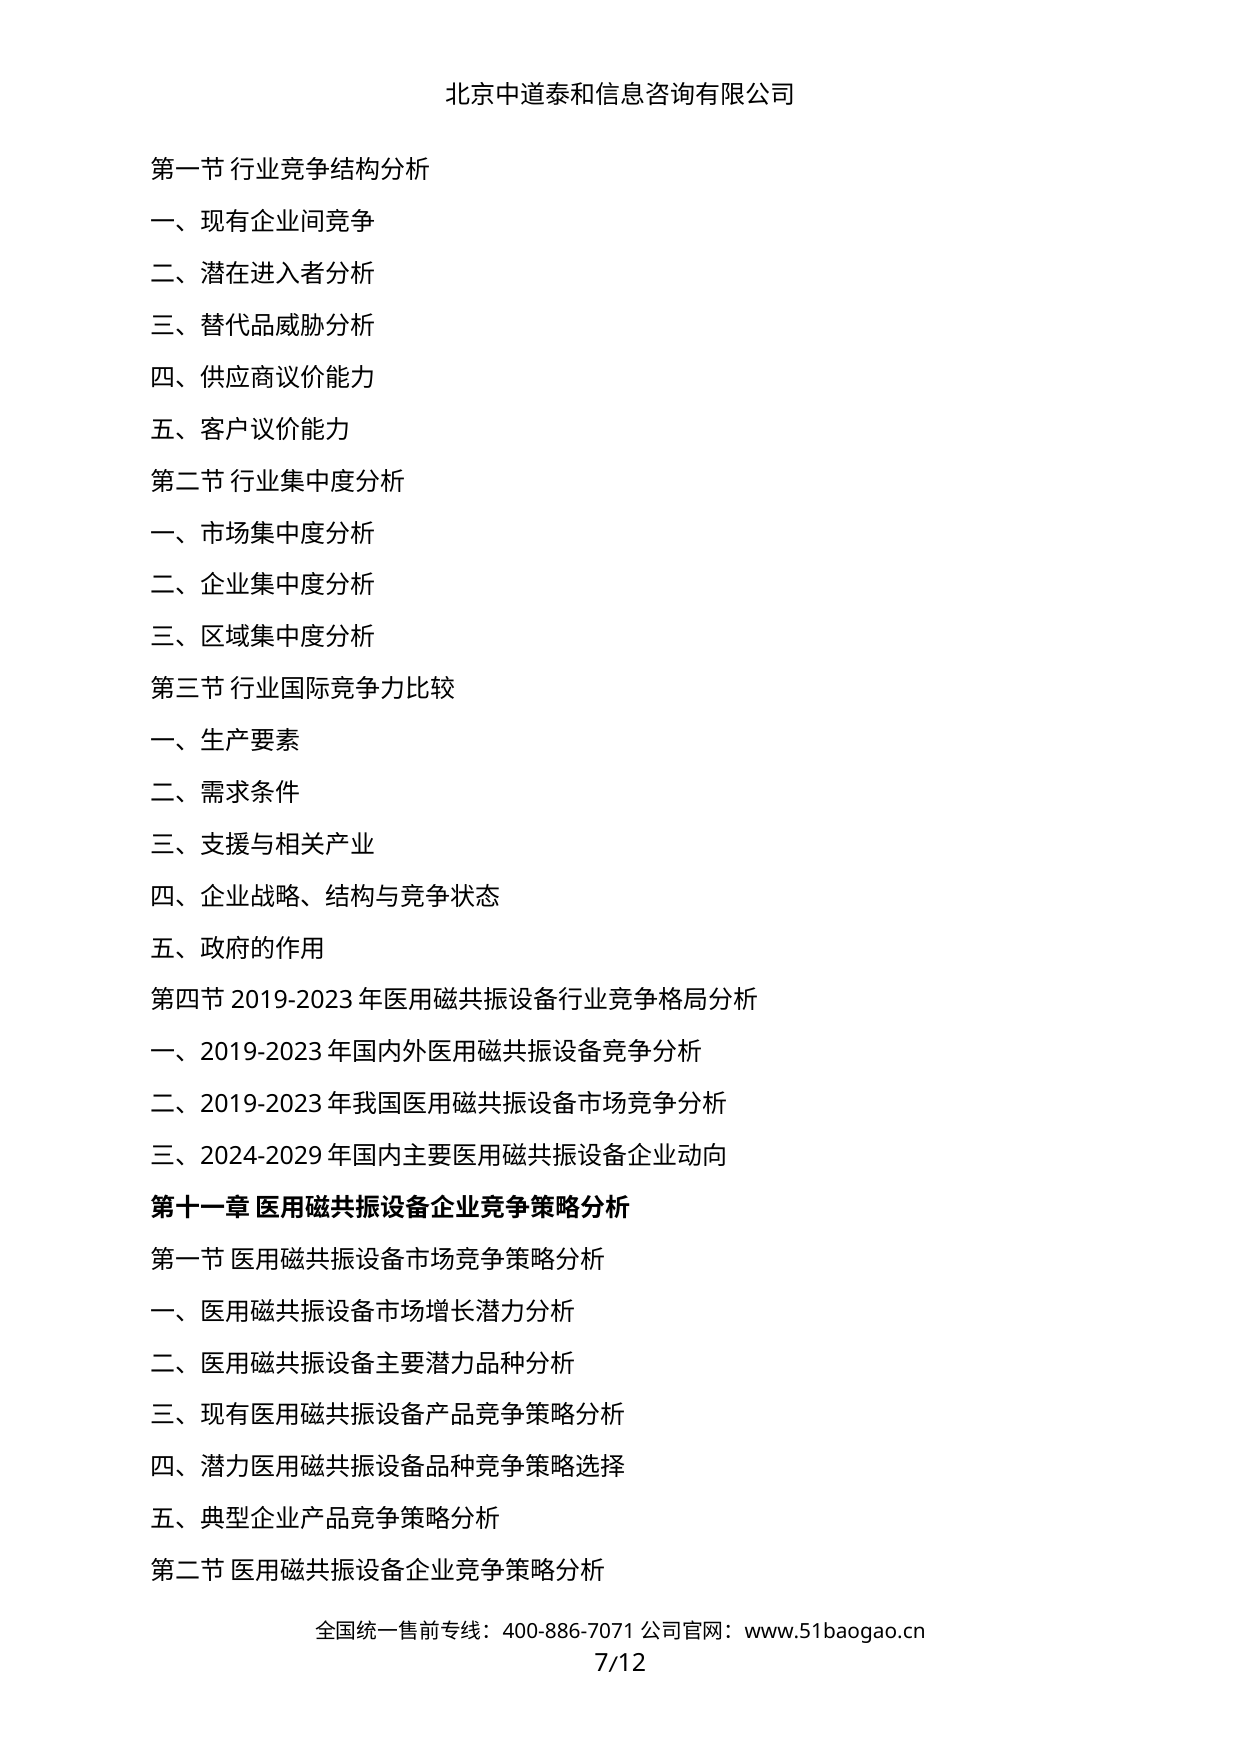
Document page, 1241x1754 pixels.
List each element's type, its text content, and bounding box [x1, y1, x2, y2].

text 第三节 行业国际竞争力比较 [150, 669, 1090, 705]
text 第四节 2019-2023年医用磁共振设备行业竞争格局分析 [150, 980, 1090, 1016]
text 四、潜力医用磁共振设备品种竞争策略选择 [150, 1447, 1090, 1483]
text 第十一章 医用磁共振设备企业竞争策略分析 [150, 1187, 1090, 1224]
text 四、企业战略、结构与竞争状态 [150, 876, 1090, 912]
text 一、市场集中度分析 [150, 513, 1090, 549]
text 三、区域集中度分析 [150, 617, 1090, 653]
text 五、客户议价能力 [150, 409, 1090, 446]
text 第二节 医用磁共振设备企业竞争策略分析 [150, 1551, 1090, 1587]
text 一、生产要素 [150, 721, 1090, 757]
text 五、政府的作用 [150, 928, 1090, 964]
text 二、潜在进入者分析 [150, 254, 1090, 290]
text 二、企业集中度分析 [150, 565, 1090, 601]
text 一、现有企业间竞争 [150, 202, 1090, 238]
text 二、医用磁共振设备主要潜力品种分析 [150, 1343, 1090, 1379]
text 第二节 行业集中度分析 [150, 461, 1090, 497]
text 第一节 医用磁共振设备市场竞争策略分析 [150, 1239, 1090, 1276]
text 三、支援与相关产业 [150, 824, 1090, 861]
text 四、供应商议价能力 [150, 357, 1090, 394]
text 一、医用磁共振设备市场增长潜力分析 [150, 1291, 1090, 1327]
text 三、现有医用磁共振设备产品竞争策略分析 [150, 1395, 1090, 1431]
text 三、替代品威胁分析 [150, 306, 1090, 342]
text 三、2024-2029年国内主要医用磁共振设备企业动向 [150, 1136, 1090, 1172]
text 二、2019-2023年我国医用磁共振设备市场竞争分析 [150, 1084, 1090, 1120]
text 五、典型企业产品竞争策略分析 [150, 1499, 1090, 1535]
text 二、需求条件 [150, 772, 1090, 809]
text 一、2019-2023年国内外医用磁共振设备竞争分析 [150, 1032, 1090, 1068]
text 第一节 行业竞争结构分析 [150, 150, 1090, 186]
